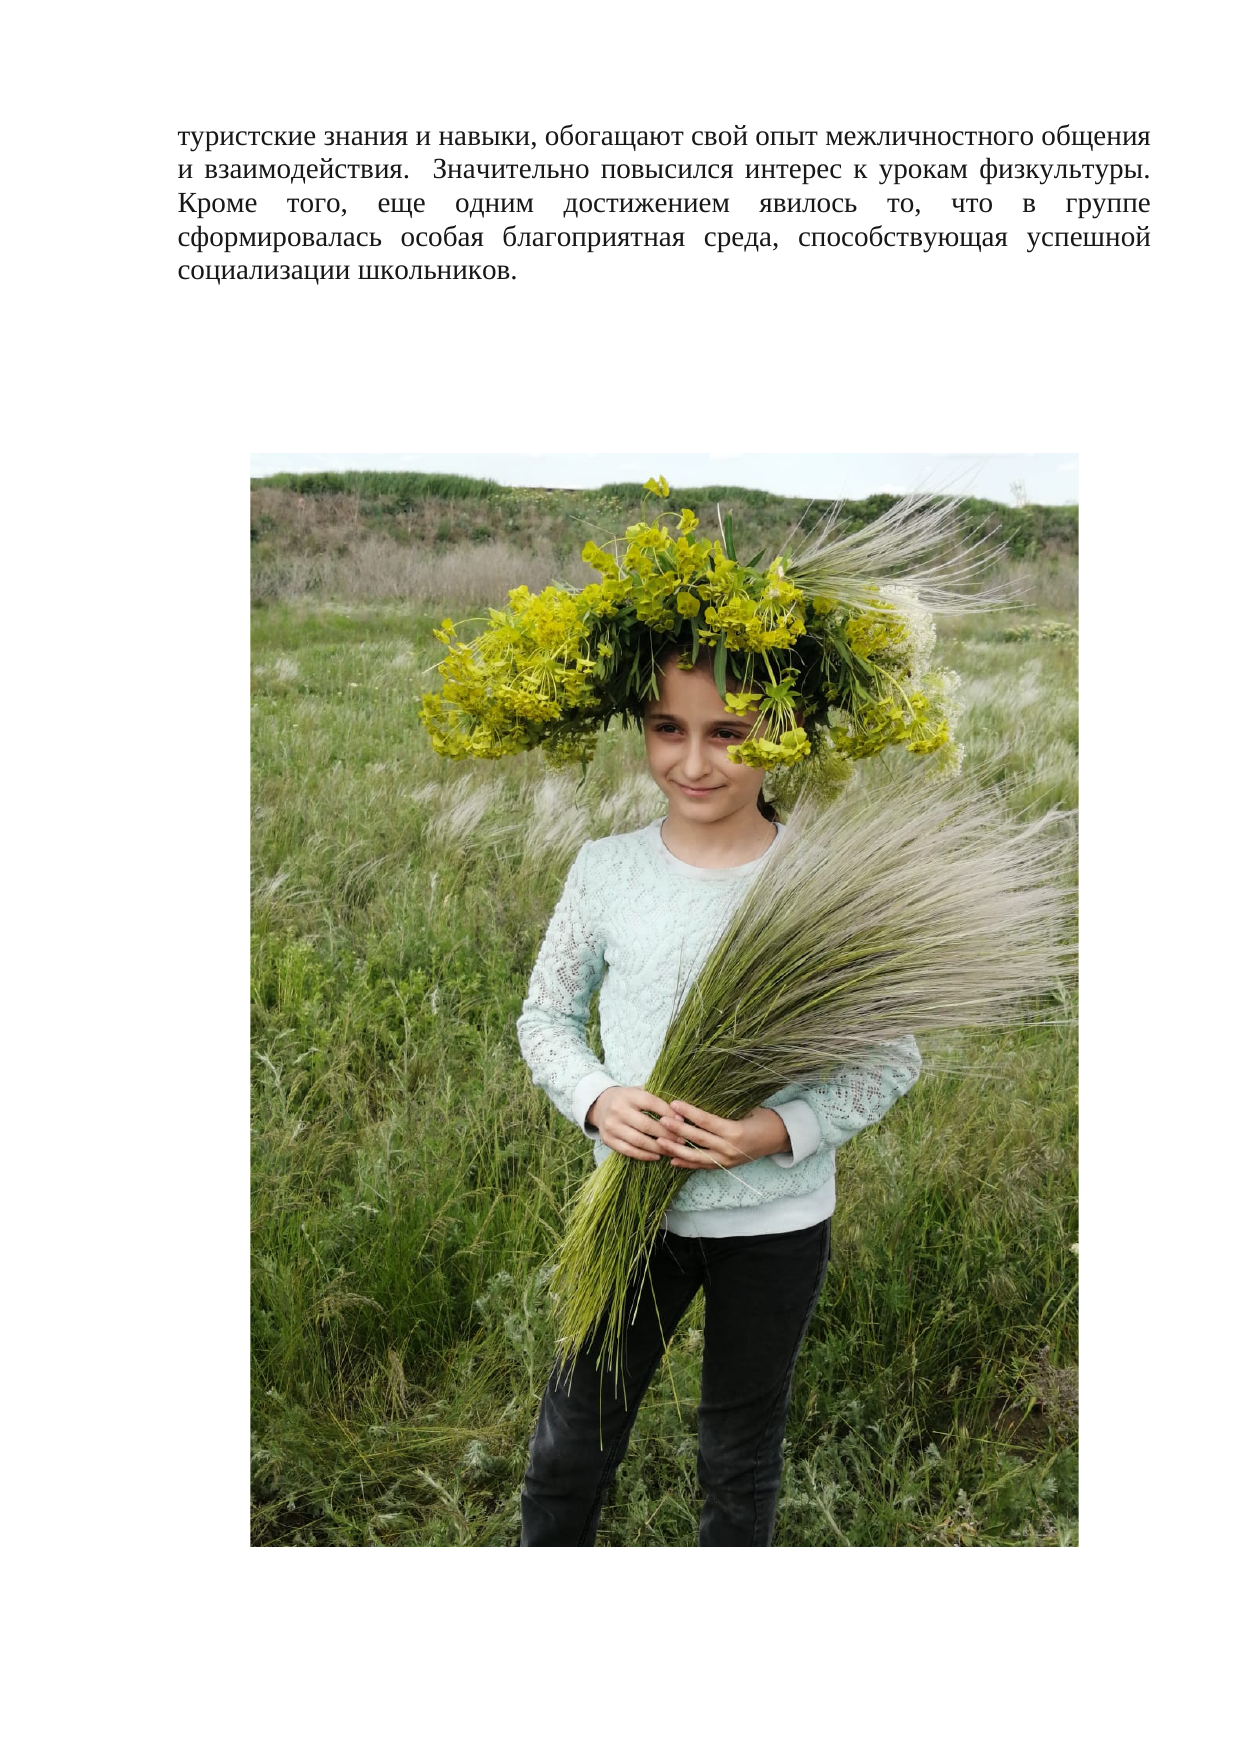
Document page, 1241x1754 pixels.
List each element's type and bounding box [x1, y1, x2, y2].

picture [250, 453, 1079, 1547]
text [177, 118, 1152, 286]
